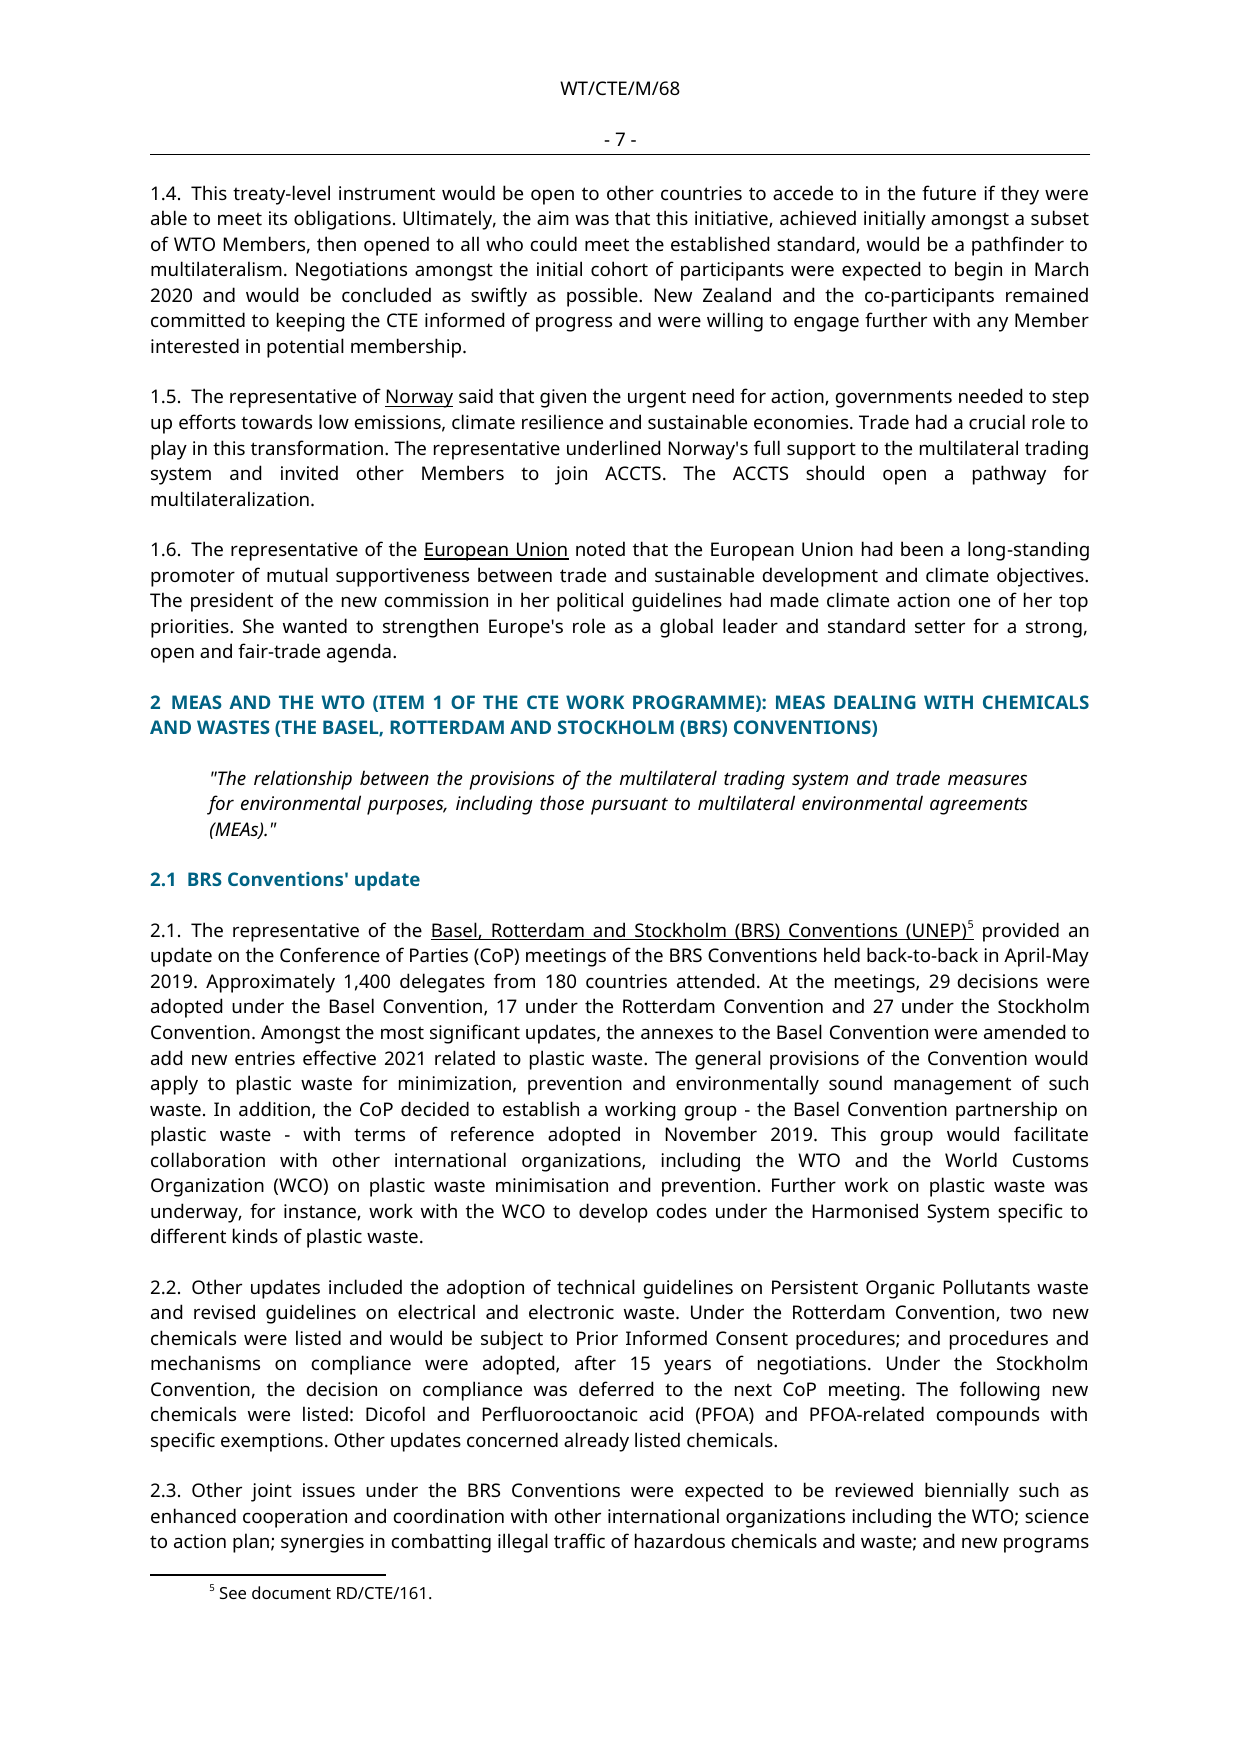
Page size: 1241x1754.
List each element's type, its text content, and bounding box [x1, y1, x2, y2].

text "The relationship between the provisions of the multilateral trading system and trade measures for environmental purposes, including those pursuant to multilateral environmental agreements (MEAs)." [209, 765, 1031, 842]
text The representative of the European Union noted that the European Union had been a long-standing promoter of mutual supportiveness between trade and sustainable development and climate objectives. The president of the new commission in her political guidelines had made climate action one of her top priorities. She wanted to strengthen Europe's role as a global leader and standard setter for a strong, open and fair-trade agenda. [150, 536, 1090, 664]
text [150, 1478, 1090, 1554]
text Other updates included the adoption of technical guidelines on Persistent Organic Pollutants waste and revised guidelines on electrical and electronic waste. Under the Rotterdam Convention, two new chemicals were listed and would be subject to Prior Informed Consent procedures; and procedures and mechanisms on compliance were adopted, after 15 years of negotiations. Under the Stockholm Convention, the decision on compliance was deferred to the next CoP meeting. The following new chemicals were listed: Dicofol and Perfluorooctanoic acid (PFOA) and PFOA-related compounds with specific exemptions. Other updates concerned already listed chemicals. [150, 1274, 1090, 1453]
text The representative of Norway said that given the urgent need for action, governments needed to step up efforts towards low emissions, climate resilience and sustainable economies. Trade had a crucial role to play in this transformation. The representative underlined Norway's full support to the multilateral trading system and invited other Members to join ACCTS. The ACCTS should open a pathway for multilateralization. [150, 384, 1090, 511]
text This treaty-level instrument would be open to other countries to accede to in the future if they were able to meet its obligations. Ultimately, the aim was that this initiative, achieved initially amongst a subset of WTO Members, then opened to all who could meet the established standard, would be a pathfinder to multilateralism. Negotiations amongst the initial cohort of participants were expected to begin in March 2020 and would be concluded as swiftly as possible. New Zealand and the co-participants remained committed to keeping the CTE informed of progress and were willing to engage further with any Member interested in potential membership. [150, 180, 1090, 359]
subtitle MEAS and THE WTO (Item 1 of the CTE Work Programme): MEAs dealing with chemicals and wastes (the Basel, Rotterdam and Stockholm (BRS) Conventions) [150, 689, 1090, 740]
text The representative of the Basel, Rotterdam and Stockholm (BRS) Conventions (UNEP) provided an update on the Conference of Parties (CoP) meetings of the BRS Conventions held back-to-back in April-May 2019. Approximately 1,400 delegates from 180 countries attended. At the meetings, 29 decisions were adopted under the Basel Convention, 17 under the Rotterdam Convention and 27 under the Stockholm Convention. Amongst the most significant updates, the annexes to the Basel Convention were amended to add new entries effective 2021 related to plastic waste. The general provisions of the Convention would apply to plastic waste for minimization, prevention and environmentally sound management of such waste. In addition, the CoP decided to establish a working group - the Basel Convention partnership on plastic waste - with terms of reference adopted in November 2019. This group would facilitate collaboration with other international organizations, including the WTO and the World Customs Organization (WCO) on plastic waste minimisation and prevention. Further work on plastic waste was underway, for instance, work with the WCO to develop codes under the Harmonised System specific to different kinds of plastic waste. [150, 917, 1090, 1249]
subtitle BRS Conventions' update [150, 867, 1090, 892]
